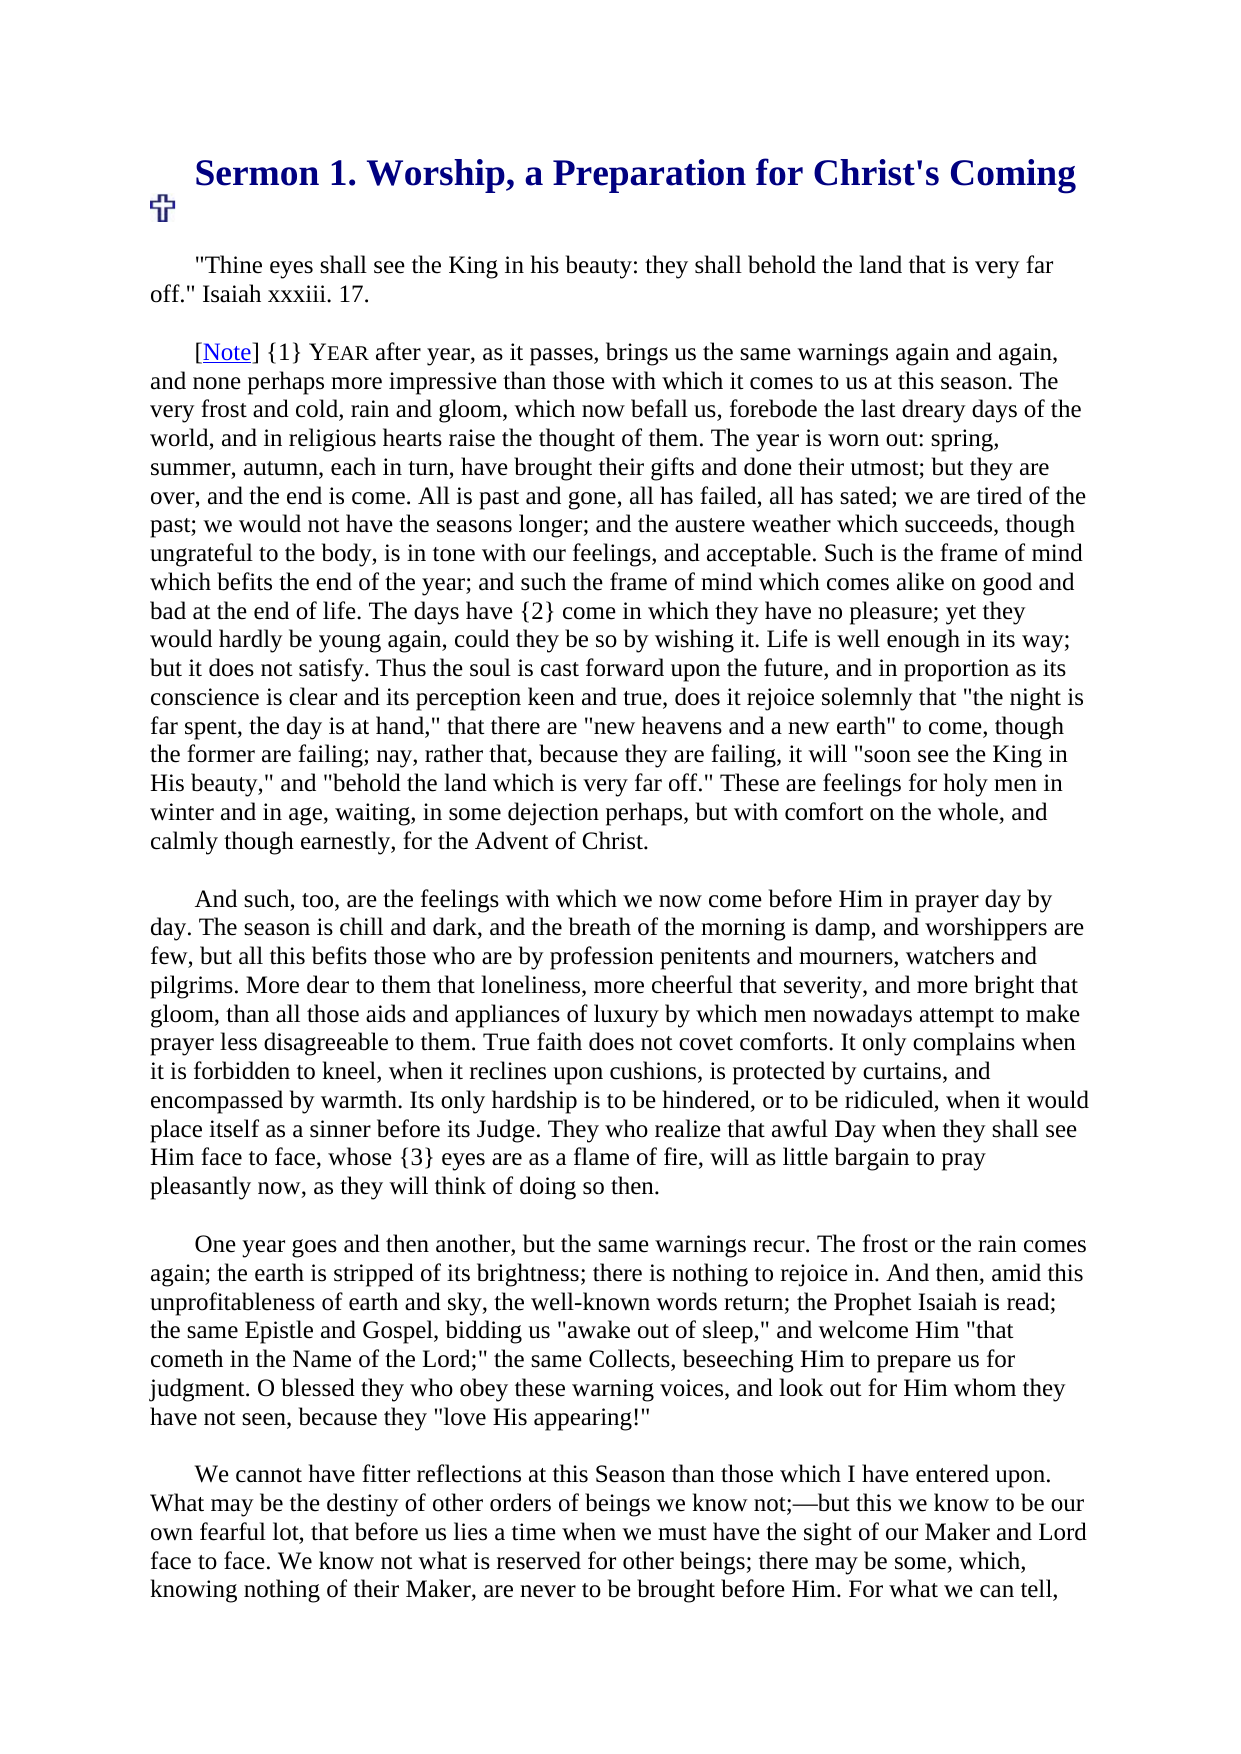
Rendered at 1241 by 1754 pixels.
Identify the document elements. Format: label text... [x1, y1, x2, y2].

text [Note] {1} YEAR after year, as it passes, brings us the same warnings again and again, and none perhaps more impressive than those with which it comes to us at this season. The very frost and cold, rain and gloom, which now befall us, forebode the last dreary days of the world, and in religious hearts raise the thought of them. The year is worn out: spring, summer, autumn, each in turn, have brought their gifts and done their utmost; but they are over, and the end is come. All is past and gone, all has failed, all has sated; we are tired of the past; we would not have the seasons longer; and the austere weather which succeeds, though ungrateful to the body, is in tone with our feelings, and acceptable. Such is the frame of mind which befits the end of the year; and such the frame of mind which comes alike on good and bad at the end of life. The days have {2} come in which they have no pleasure; yet they would hardly be young again, could they be so by wishing it. Life is well enough in its way; but it does not satisfy. Thus the soul is cast forward upon the future, and in proportion as its conscience is clear and its perception keen and true, does it rejoice solemnly that "the night is far spent, the day is at hand," that there are "new heavens and a new earth" to come, though the former are failing; nay, rather that, because they are failing, it will "soon see the King in His beauty," and "behold the land which is very far off." These are feelings for holy men in winter and in age, waiting, in some dejection perhaps, but with comfort on the whole, and calmly though earnestly, for the Advent of Christ. [150, 337, 1090, 854]
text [150, 1459, 1090, 1603]
text Sermon 1. Worship, a Preparation for Christ's Coming [150, 150, 1090, 221]
text One year goes and then another, but the same warnings recur. The frost or the rain comes again; the earth is stripped of its brightness; there is nothing to rejoice in. And then, amid this unprofitableness of earth and sky, the well-known words return; the Prophet Isaiah is read; the same Epistle and Gospel, bidding us "awake out of sleep," and welcome Him "that cometh in the Name of the Lord;" the same Collects, beseeching Him to prepare us for judgment. O blessed they who obey these warning voices, and look out for Him whom they have not seen, because they "love His appearing!" [150, 1229, 1090, 1430]
picture [150, 193, 175, 222]
text "Thine eyes shall see the King in his beauty: they shall behold the land that is very far off." Isaiah xxxiii. 17. [150, 250, 1090, 308]
text And such, too, are the feelings with which we now come before Him in prayer day by day. The season is chill and dark, and the breath of the morning is damp, and worshippers are few, but all this befits those who are by profession penitents and mourners, watchers and pilgrims. More dear to them that loneliness, more cheerful that severity, and more bright that gloom, than all those aids and appliances of luxury by which men nowadays attempt to make prayer less disagreeable to them. True faith does not covet comforts. It only complains when it is forbidden to kneel, when it reclines upon cushions, is protected by curtains, and encompassed by warmth. Its only hardship is to be hindered, or to be ridiculed, when it would place itself as a sinner before its Judge. They who realize that awful Day when they shall see Him face to face, whose {3} eyes are as a flame of fire, will as little bargain to pray pleasantly now, as they will think of doing so then. [150, 884, 1090, 1200]
